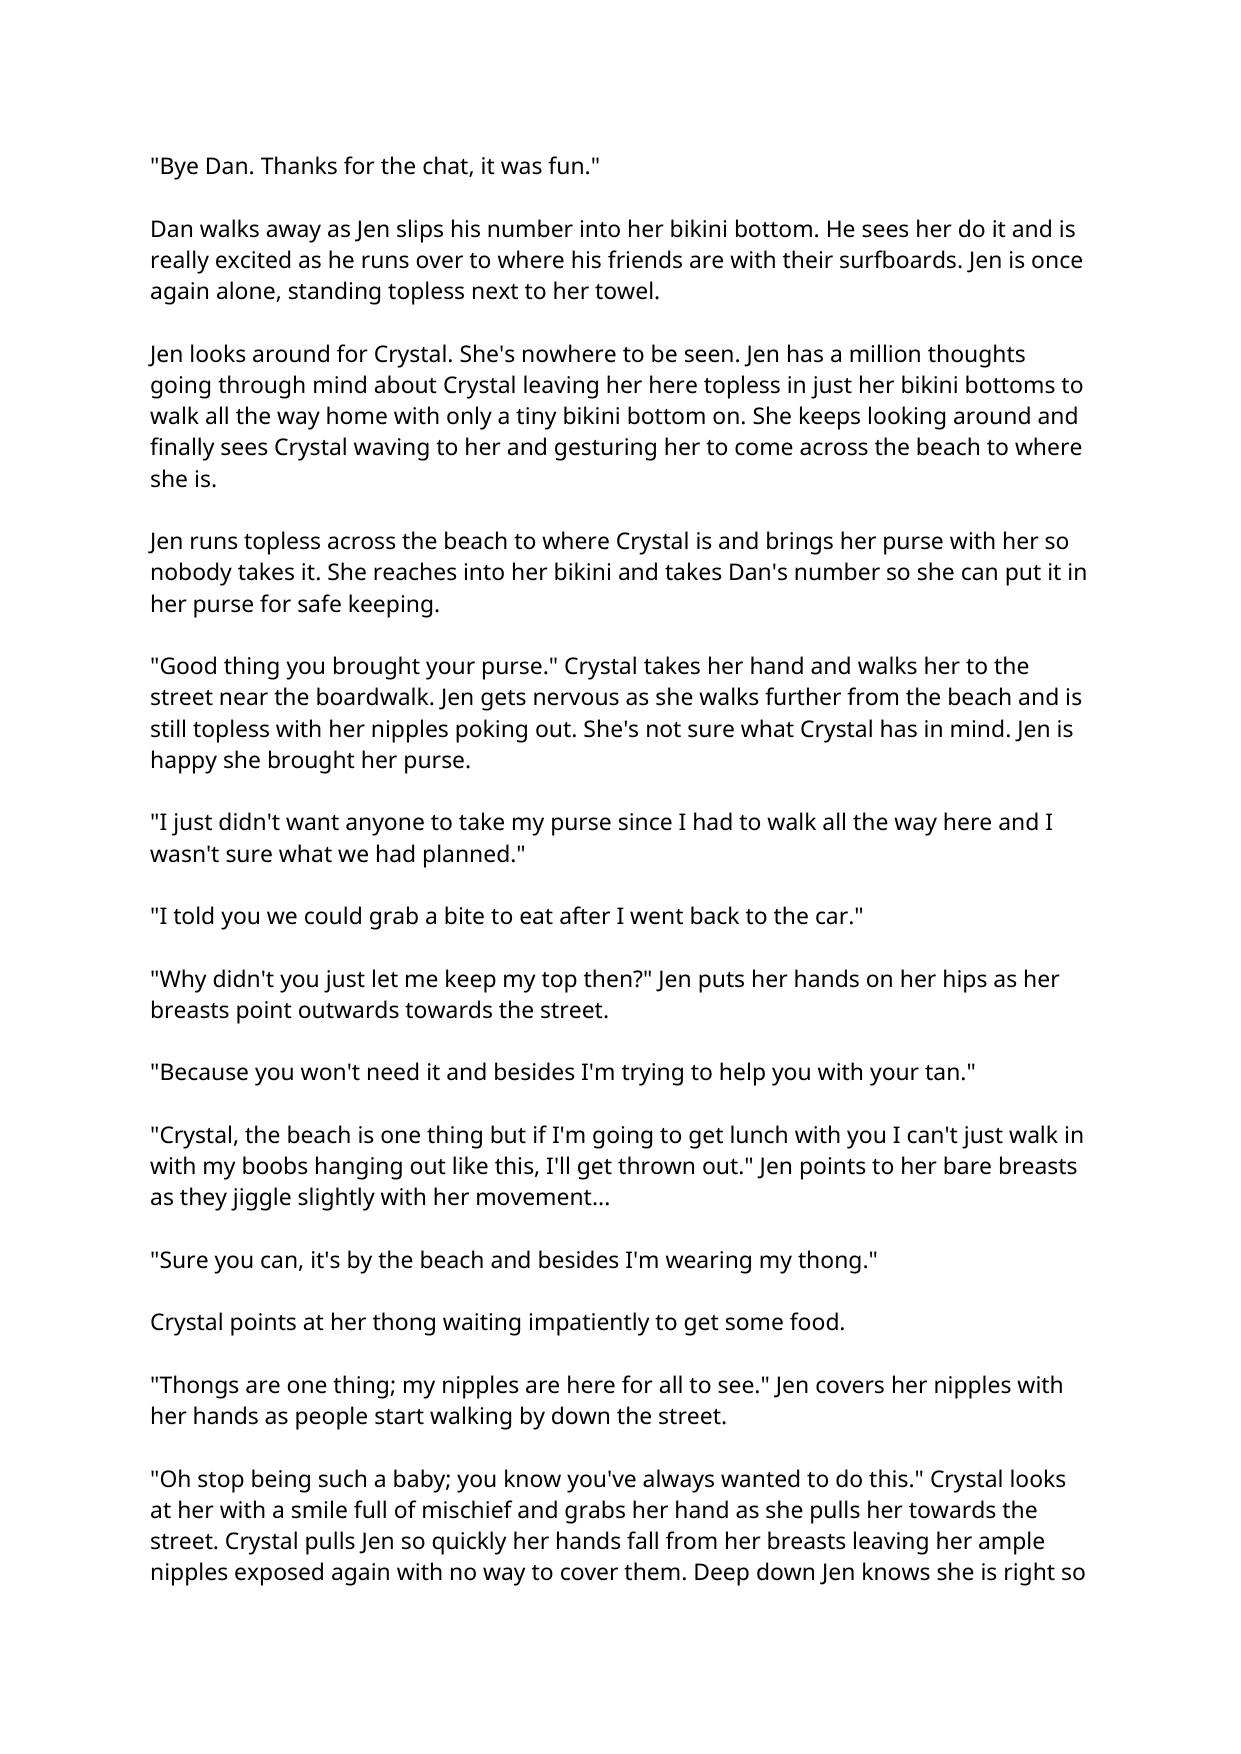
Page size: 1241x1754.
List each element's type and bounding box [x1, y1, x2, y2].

text [150, 150, 1090, 1587]
